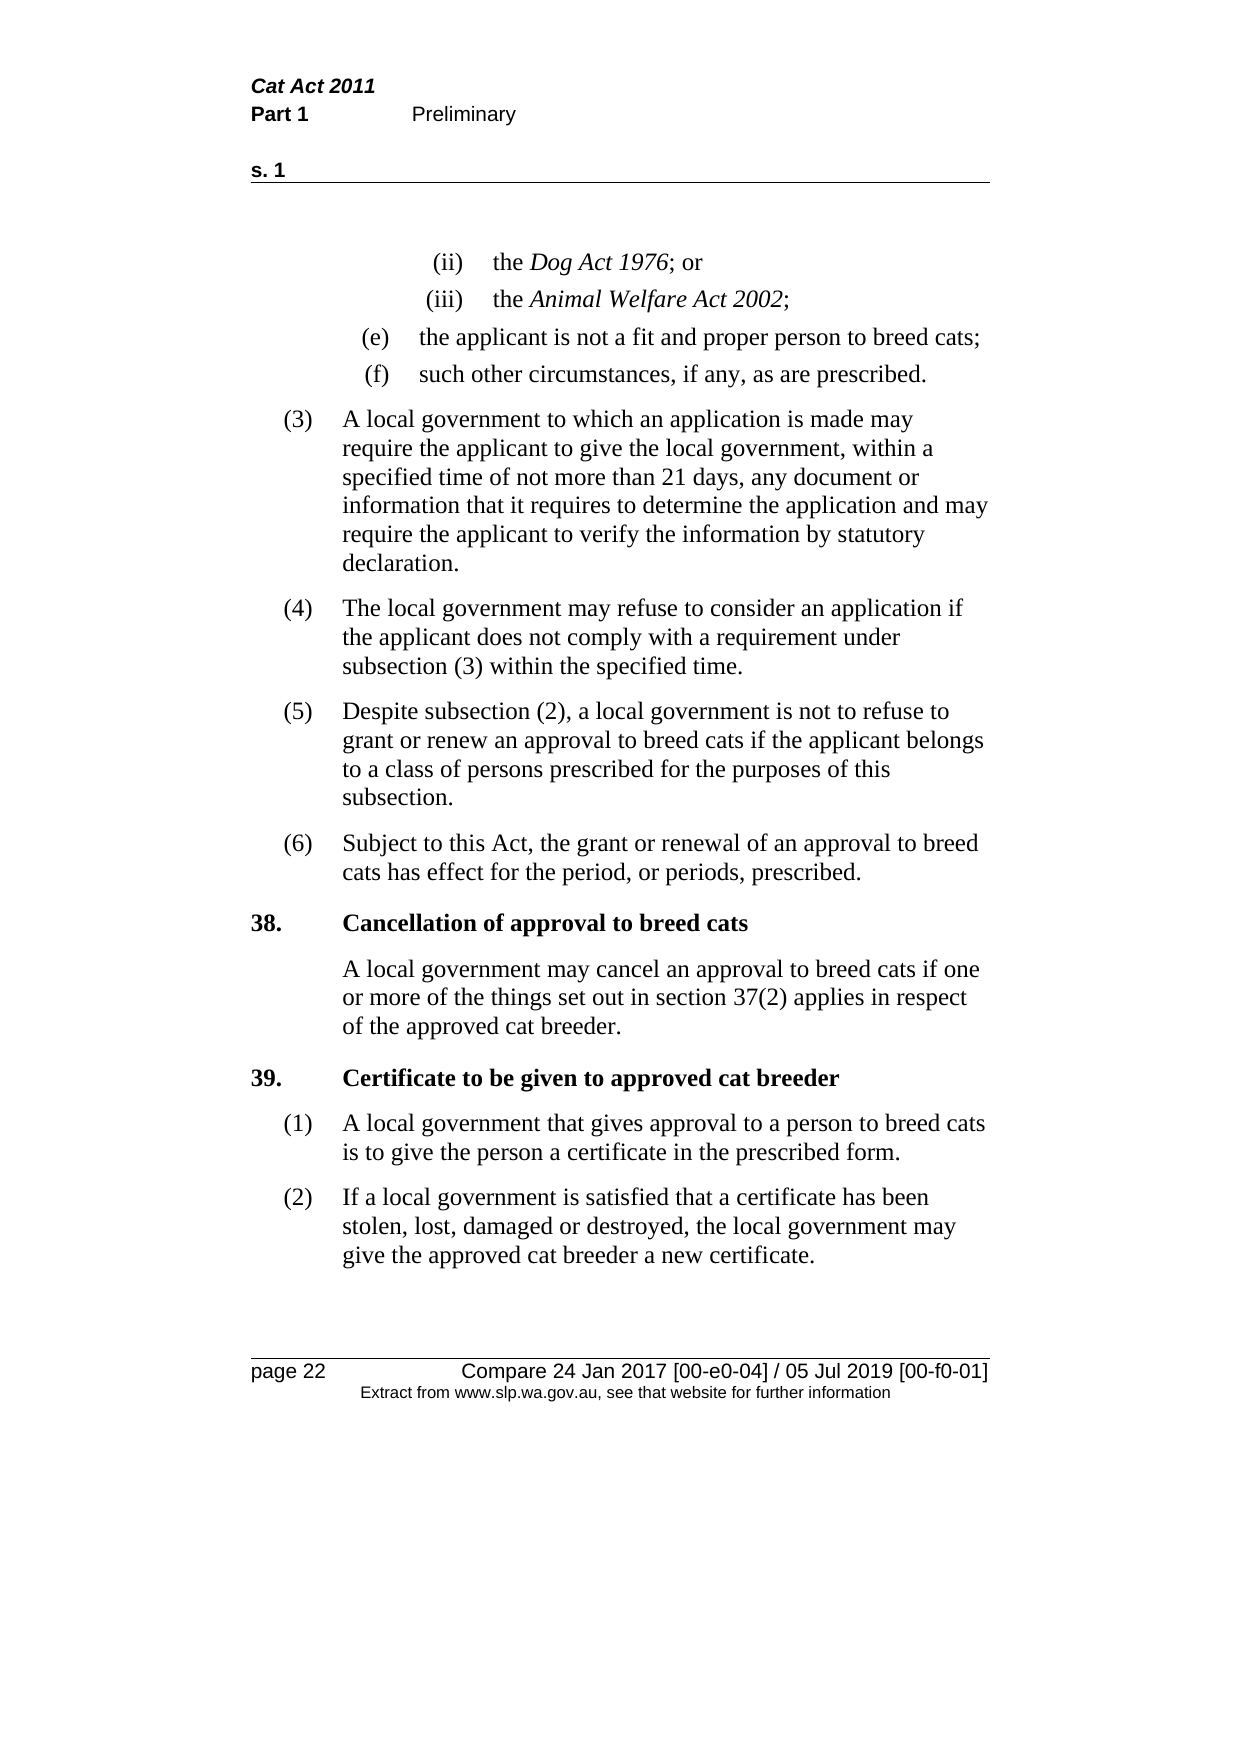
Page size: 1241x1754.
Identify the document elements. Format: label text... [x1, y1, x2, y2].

text (3) A local government to which an application is made may require the applicant to give the local government, within a specified time of not more than 21 days, any document or information that it requires to determine the application and may require the applicant to verify the information by statutory declaration. [251, 404, 990, 577]
text (2) If a local government is satisfied that a certificate has been stolen, lost, damaged or destroyed, the local government may give the approved cat breeder a new certificate. [251, 1182, 990, 1269]
text A local government may cancel an approval to breed cats if one or more of the things set out in section 37(2) applies in respect of the approved cat breeder. [251, 954, 990, 1040]
text (5) Despite subsection (2), a local government is not to refuse to grant or renew an approval to breed cats if the applicant belongs to a class of persons prescribed for the purposes of this subsection. [251, 696, 990, 811]
text (iii) the Animal Welfare Act 2002; [251, 284, 990, 313]
text (ii) the Dog Act 1976; or [251, 247, 990, 276]
subtitle 39. Certificate to be given to approved cat breeder [251, 1063, 990, 1092]
text (6) Subject to this Act, the grant or renewal of an approval to breed cats has effect for the period, or periods, prescribed. [251, 828, 990, 885]
text (4) The local government may refuse to consider an application if the applicant does not comply with a requirement under subsection (3) within the specified time. [251, 593, 990, 679]
text (e) the applicant is not a fit and proper person to breed cats; [251, 322, 990, 350]
subtitle 38. Cancellation of approval to breed cats [251, 908, 990, 937]
text (f) such other circumstances, if any, as are prescribed. [251, 359, 990, 387]
text (1) A local government that gives approval to a person to breed cats is to give the person a certificate in the prescribed form. [251, 1108, 990, 1166]
